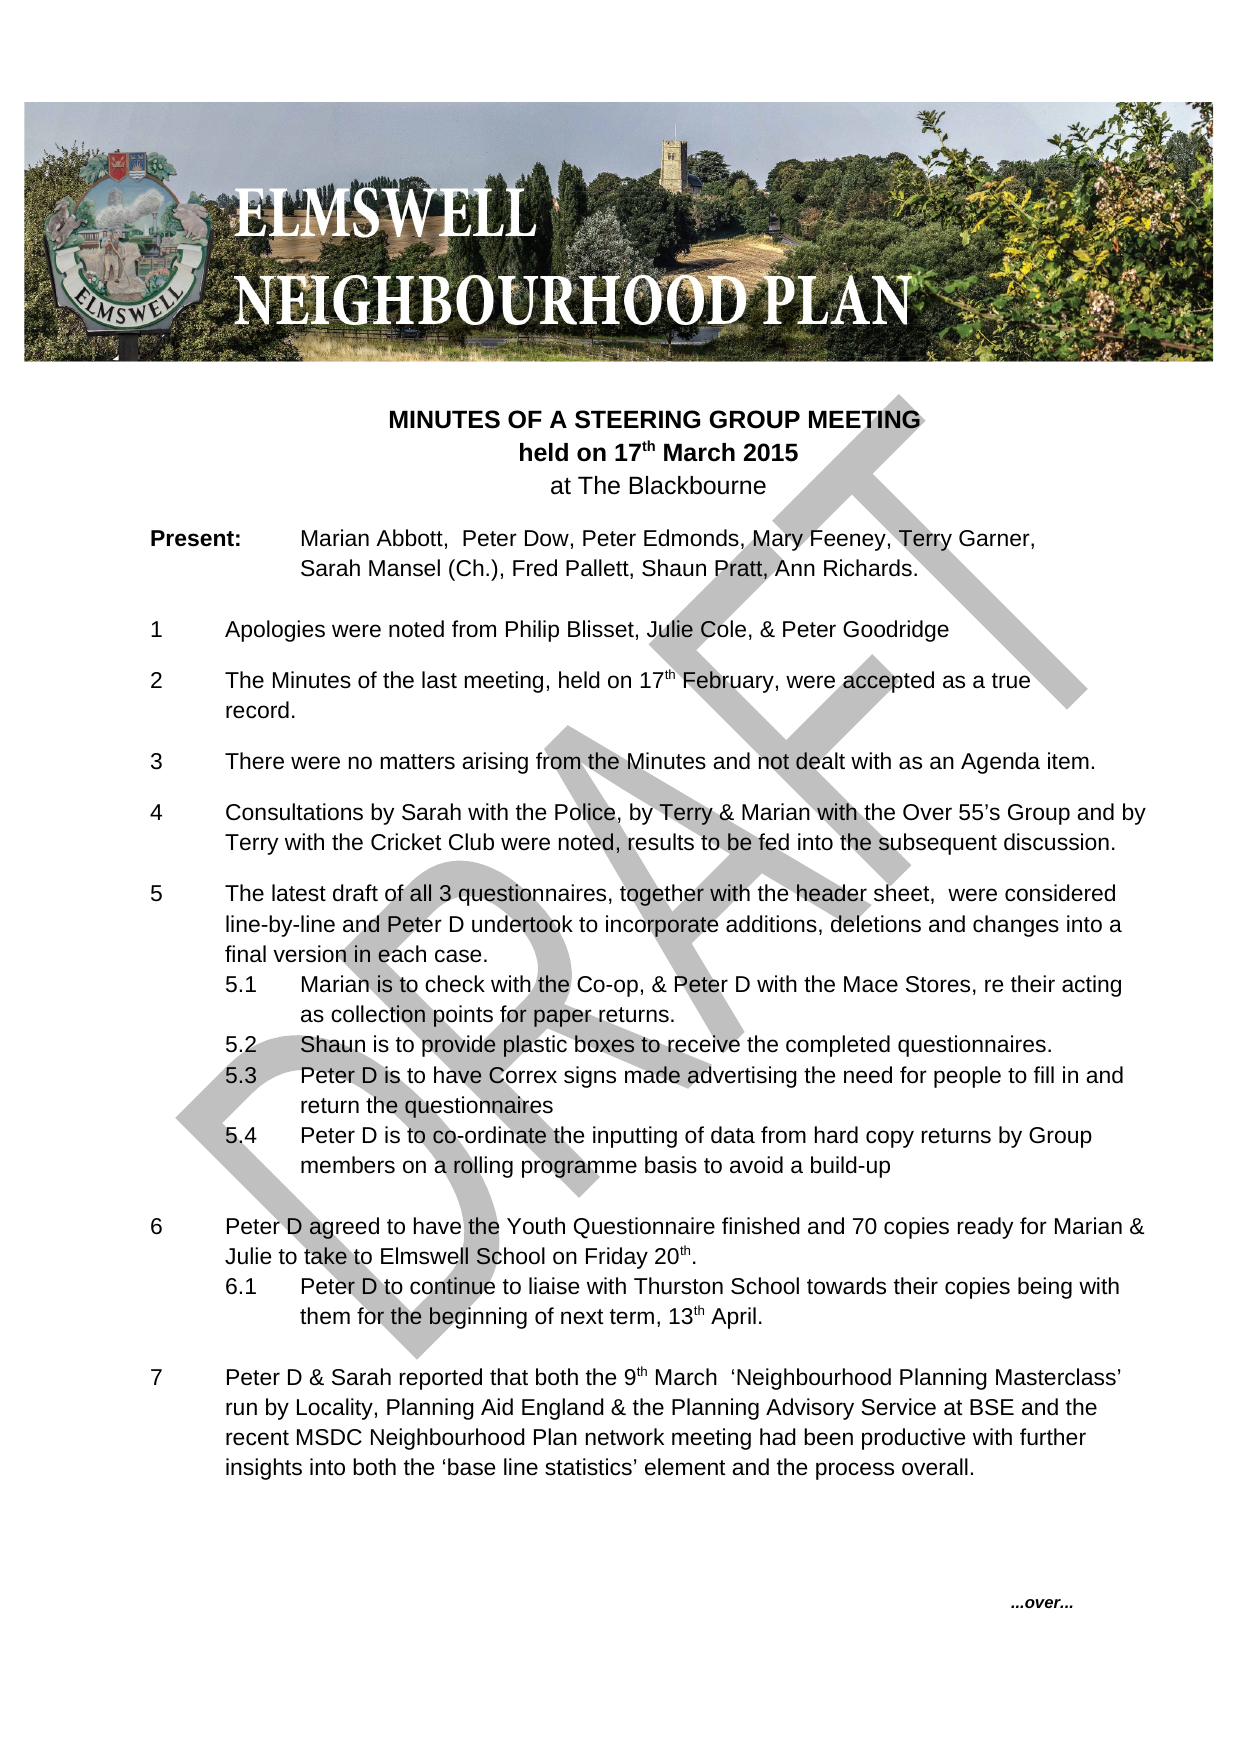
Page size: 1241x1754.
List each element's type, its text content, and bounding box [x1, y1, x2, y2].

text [150, 880, 1167, 1632]
text 2 The Minutes of the last meeting, held on 17th February, were accepted as a true record. [150, 667, 1167, 723]
text Present: Marian Abbott, Peter Dow, Peter Edmonds, Mary Feeney, Terry Garner, Sarah Mansel (Ch.), Fred Pallett, Shaun Pratt, Ann Richards. 1 Apologies were noted from Philip Blisset, Julie Cole, & Peter Goodridge [150, 525, 1167, 642]
picture [24, 102, 1214, 362]
text 3 There were no matters arising from the Minutes and not dealt with as an Agenda item. [150, 748, 1167, 774]
text MINUTES OF A STEERING GROUP MEETING held on 17th March 2015 at The Blackbourne [150, 386, 1167, 500]
text 4 Consultations by Sarah with the Police, by Terry & Marian with the Over 55’s Group and by Terry with the Cricket Club were noted, results to be fed into the subsequent discussion. [150, 799, 1167, 856]
